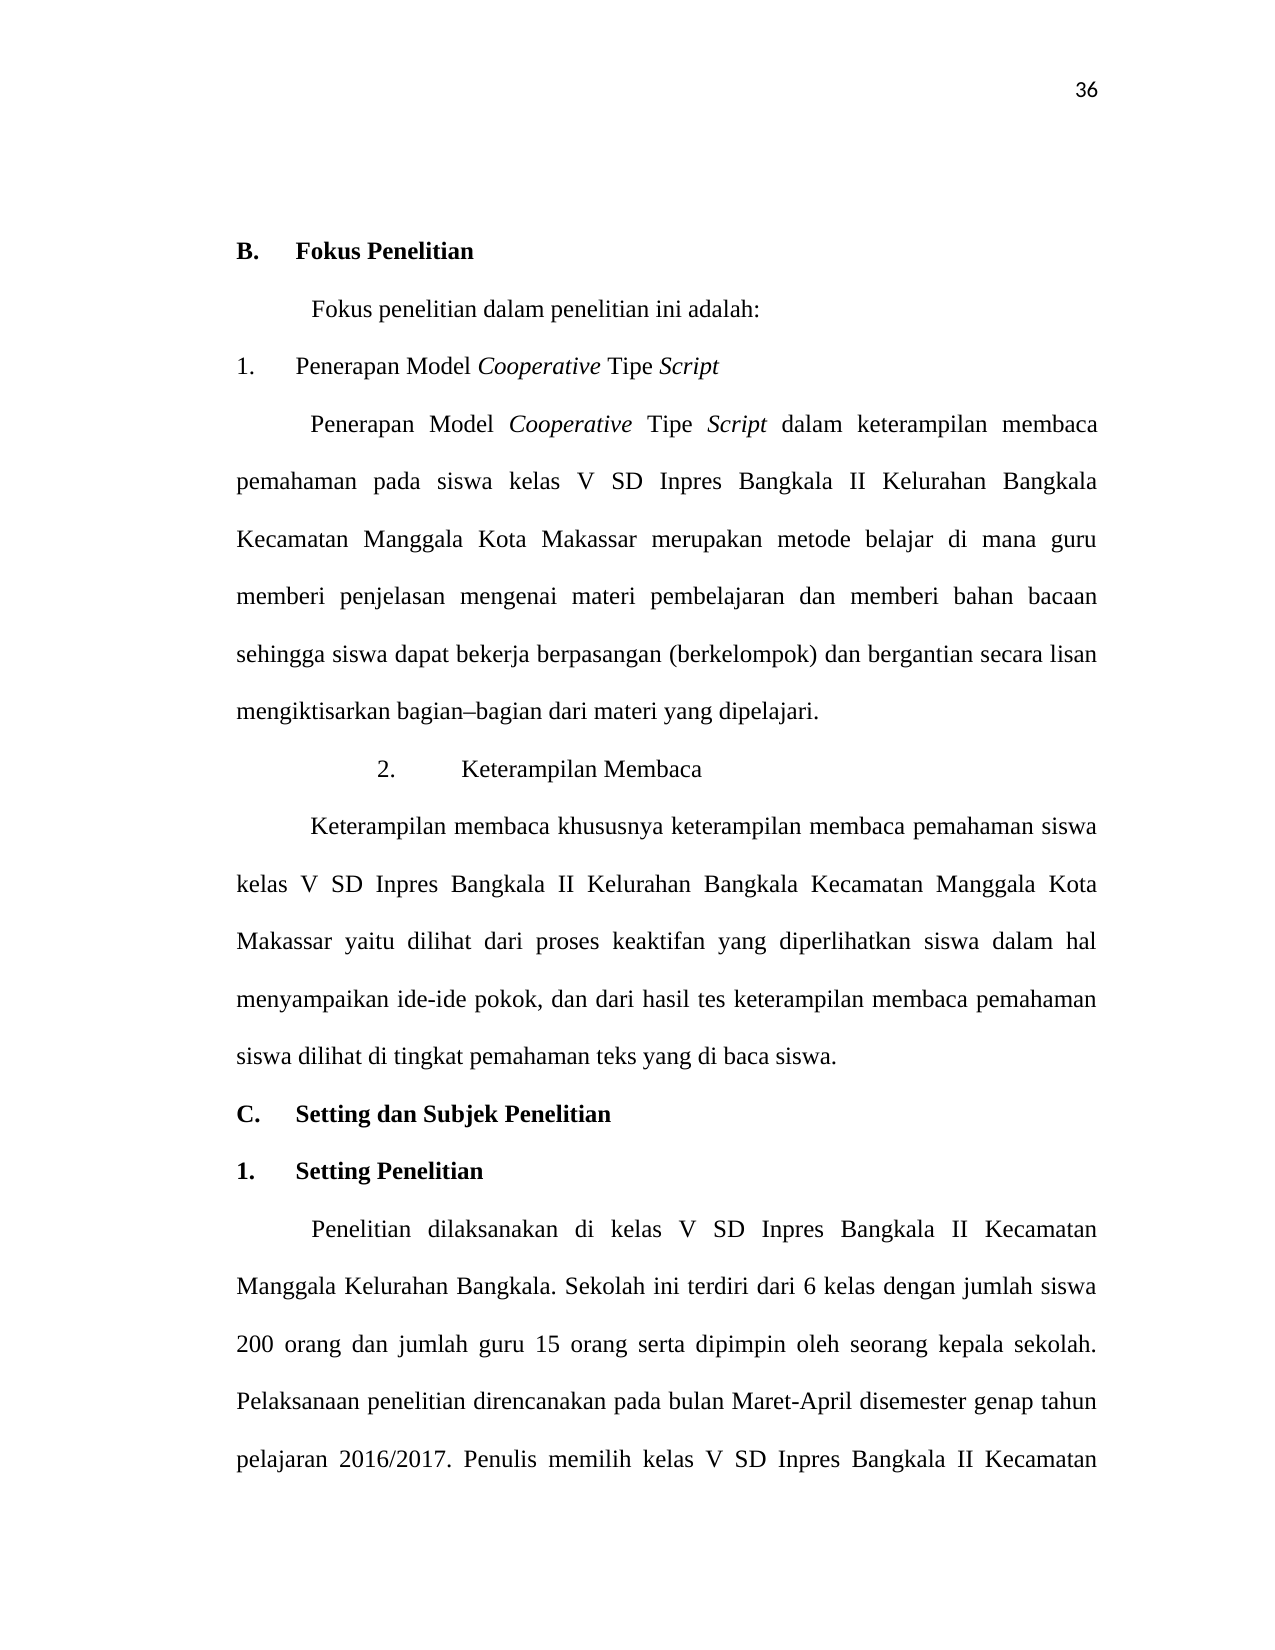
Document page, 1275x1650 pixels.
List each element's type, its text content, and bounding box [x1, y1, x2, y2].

list Setting dan Subjek Penelitian [236, 1099, 1098, 1127]
text Keterampilan membaca khususnya keterampilan membaca pemahaman siswa kelas V SD Inpres Bangkala II Kelurahan Bangkala Kecamatan Manggala Kota Makassar yaitu dilihat dari proses keaktifan yang diperlihatkan siswa dalam hal menyampaikan ide-ide pokok, dan dari hasil tes keterampilan membaca pemahaman siswa dilihat di tingkat pemahaman teks yang di baca siswa. [236, 811, 1098, 1070]
list Setting Penelitian [236, 1156, 1098, 1185]
list Fokus penelitian dalam penelitian ini adalah: [236, 294, 1098, 322]
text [236, 1214, 1098, 1472]
list Keterampilan Membaca [311, 754, 1098, 782]
list Fokus Penelitian [236, 236, 1096, 265]
list Penerapan Model Cooperative Tipe Script [236, 351, 1098, 380]
text Penerapan Model Cooperative Tipe Script dalam keterampilan membaca pemahaman pada siswa kelas V SD Inpres Bangkala II Kelurahan Bangkala Kecamatan Manggala Kota Makassar merupakan metode belajar di mana guru memberi penjelasan mengenai materi pembelajaran dan memberi bahan bacaan sehingga siswa dapat bekerja berpasangan (berkelompok) dan bergantian secara lisan mengiktisarkan bagian–bagian dari materi yang dipelajari. [236, 409, 1098, 725]
